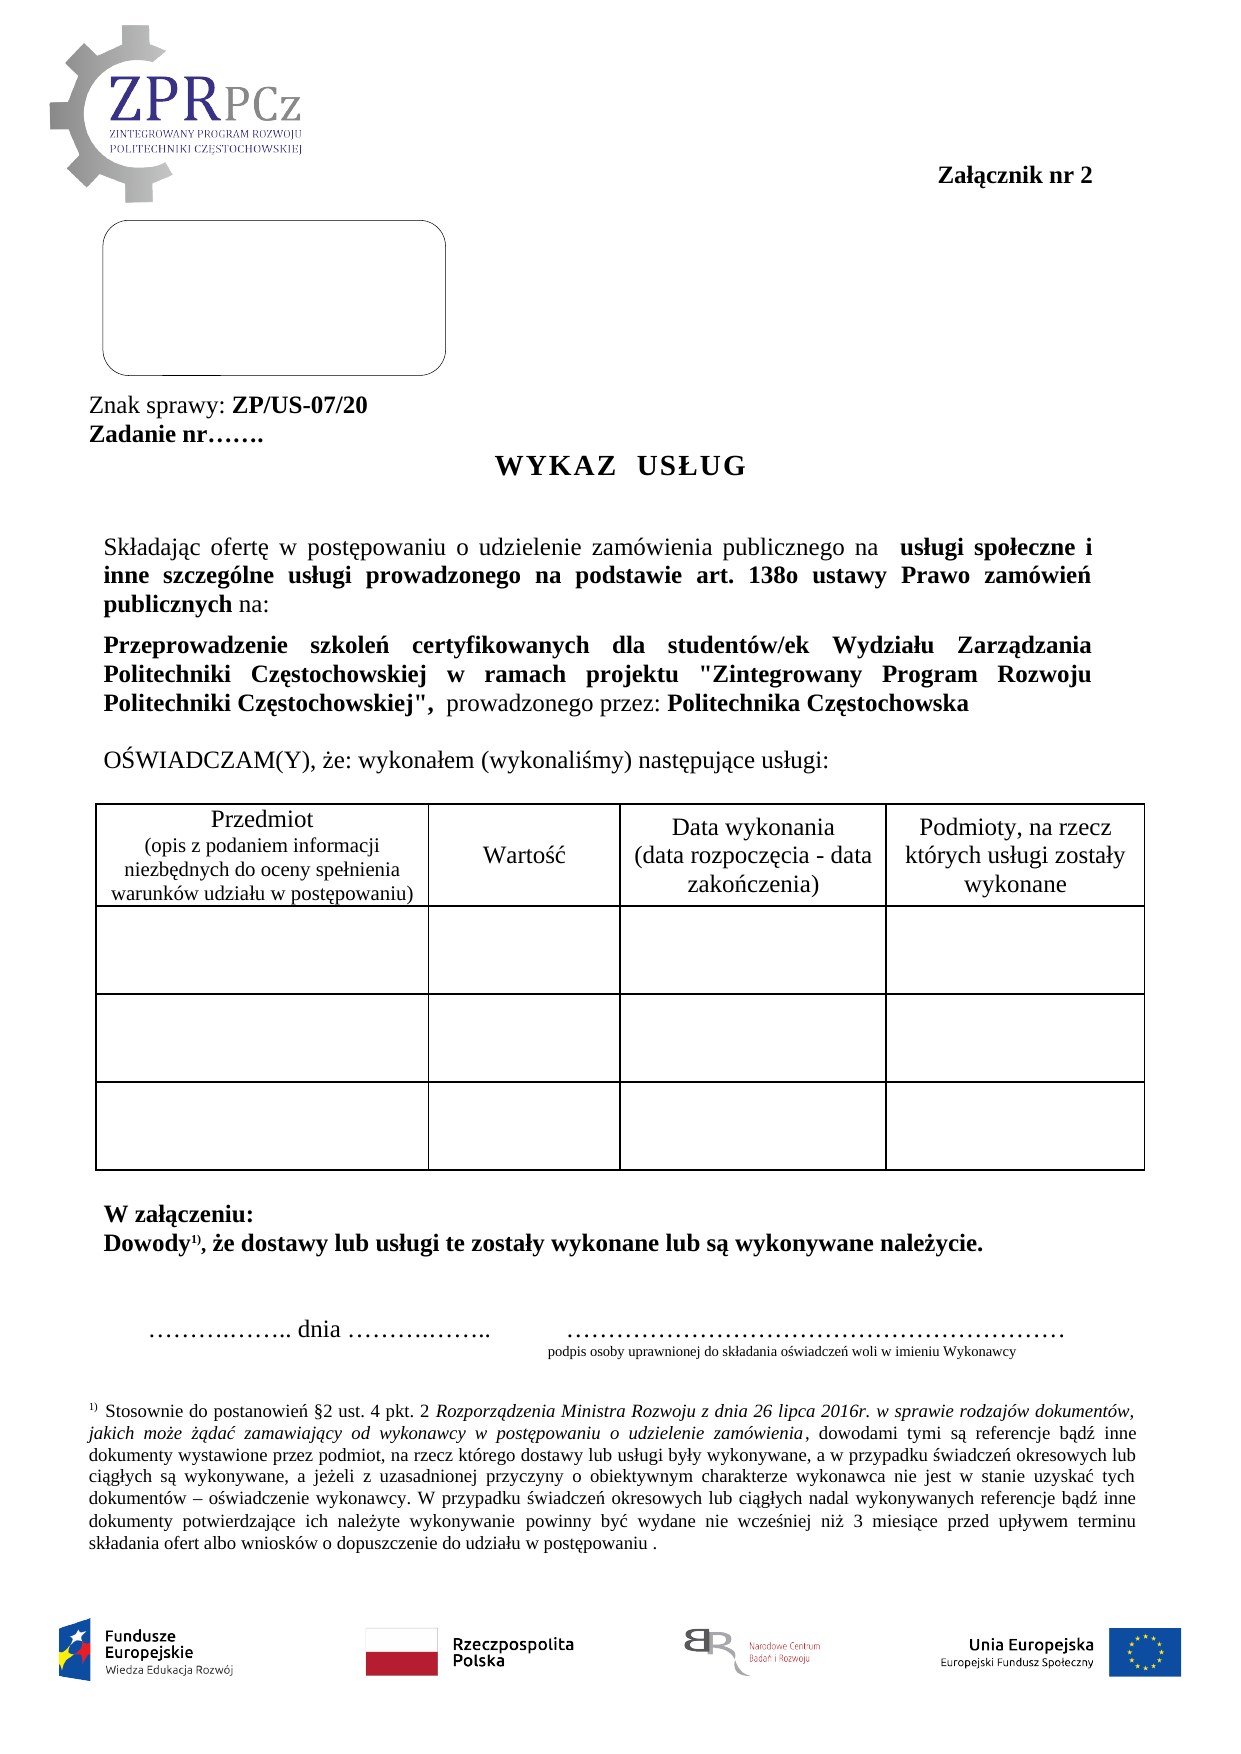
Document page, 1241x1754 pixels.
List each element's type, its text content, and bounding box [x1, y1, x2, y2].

text Dowody1), że dostawy lub usługi te zostały wykonane lub są wykonywane należycie. [103, 1228, 1093, 1257]
picture [49, 25, 302, 203]
text WYKAZ USŁUG [148, 448, 1093, 481]
text Przeprowadzenie szkoleń certyfikowanych dla studentów/ek Wydziału Zarządzania Politechniki Częstochowskiej w ramach projektu "Zintegrowany Program Rozwoju Politechniki Częstochowskiej", prowadzonego przez: Politechnika Częstochowska [103, 630, 1093, 717]
table_cell [887, 995, 1144, 1081]
table_cell [429, 995, 619, 1081]
text Załącznik nr 2 [148, 160, 1093, 189]
picture [59, 1618, 1182, 1681]
table_cell [887, 1083, 1144, 1169]
table_cell [429, 1083, 619, 1169]
table_header Przedmiot (opis z podaniem informacji niezbędnych do oceny spełnienia warunków udziału w postępowaniu) [97, 805, 428, 905]
text W załączeniu: [103, 1199, 1093, 1228]
text OŚWIADCZAM(Y), że: wykonałem (wykonaliśmy) następujące usługi: [103, 745, 1093, 774]
text podpis osoby uprawnionej do składania oświadczeń woli w imieniu Wykonawcy [148, 1343, 1093, 1372]
text ……….…….. dnia ……….…….. …………………………………………………… [148, 1314, 1093, 1343]
table_cell [621, 995, 885, 1081]
text Składając ofertę w postępowaniu o udzielenie zamówienia publicznego na usługi społeczne i inne szczególne usługi prowadzonego na podstawie art. 138o ustawy Prawo zamówień publicznych na: [103, 532, 1093, 618]
table_cell [621, 1083, 885, 1169]
table_cell [887, 907, 1144, 993]
table_cell [97, 995, 428, 1081]
table_cell [621, 907, 885, 993]
table_cell [429, 907, 619, 993]
table_header Podmioty, na rzecz których usługi zostały wykonane [887, 805, 1144, 905]
table_header Data wykonania (data rozpoczęcia - data zakończenia) [621, 805, 885, 905]
table_cell [97, 1083, 428, 1169]
table_cell [97, 907, 428, 993]
text 1) Stosownie do postanowień §2 ust. 4 pkt. 2 Rozporządzenia Ministra Rozwoju z dnia 26 lipca 2016r. w sprawie rodzajów dokumentów, jakich może żądać zamawiający od wykonawcy w postępowaniu o udzielenie zamówienia, dowodami tymi są referencje bądź inne dokumenty wystawione przez podmiot, na rzecz którego dostawy lub usługi były wykonywane, a w przypadku świadczeń okresowych lub ciągłych są wykonywane, a jeżeli z uzasadnionej przyczyny o obiektywnym charakterze wykonawca nie jest w stanie uzyskać tych dokumentów – oświadczenie wykonawcy. W przypadku świadczeń okresowych lub ciągłych nadal wykonywanych referencje bądź inne dokumenty potwierdzające ich należyte wykonywanie powinny być wydane nie wcześniej niż 3 miesiące przed upływem terminu składania ofert albo wniosków o dopuszczenie do udziału w postępowaniu . [88, 1400, 1137, 1554]
text Zadanie nr……. [88, 419, 1093, 448]
table_header Wartość [429, 805, 619, 905]
text Znak sprawy: ZP/US-07/20 [88, 390, 1093, 419]
